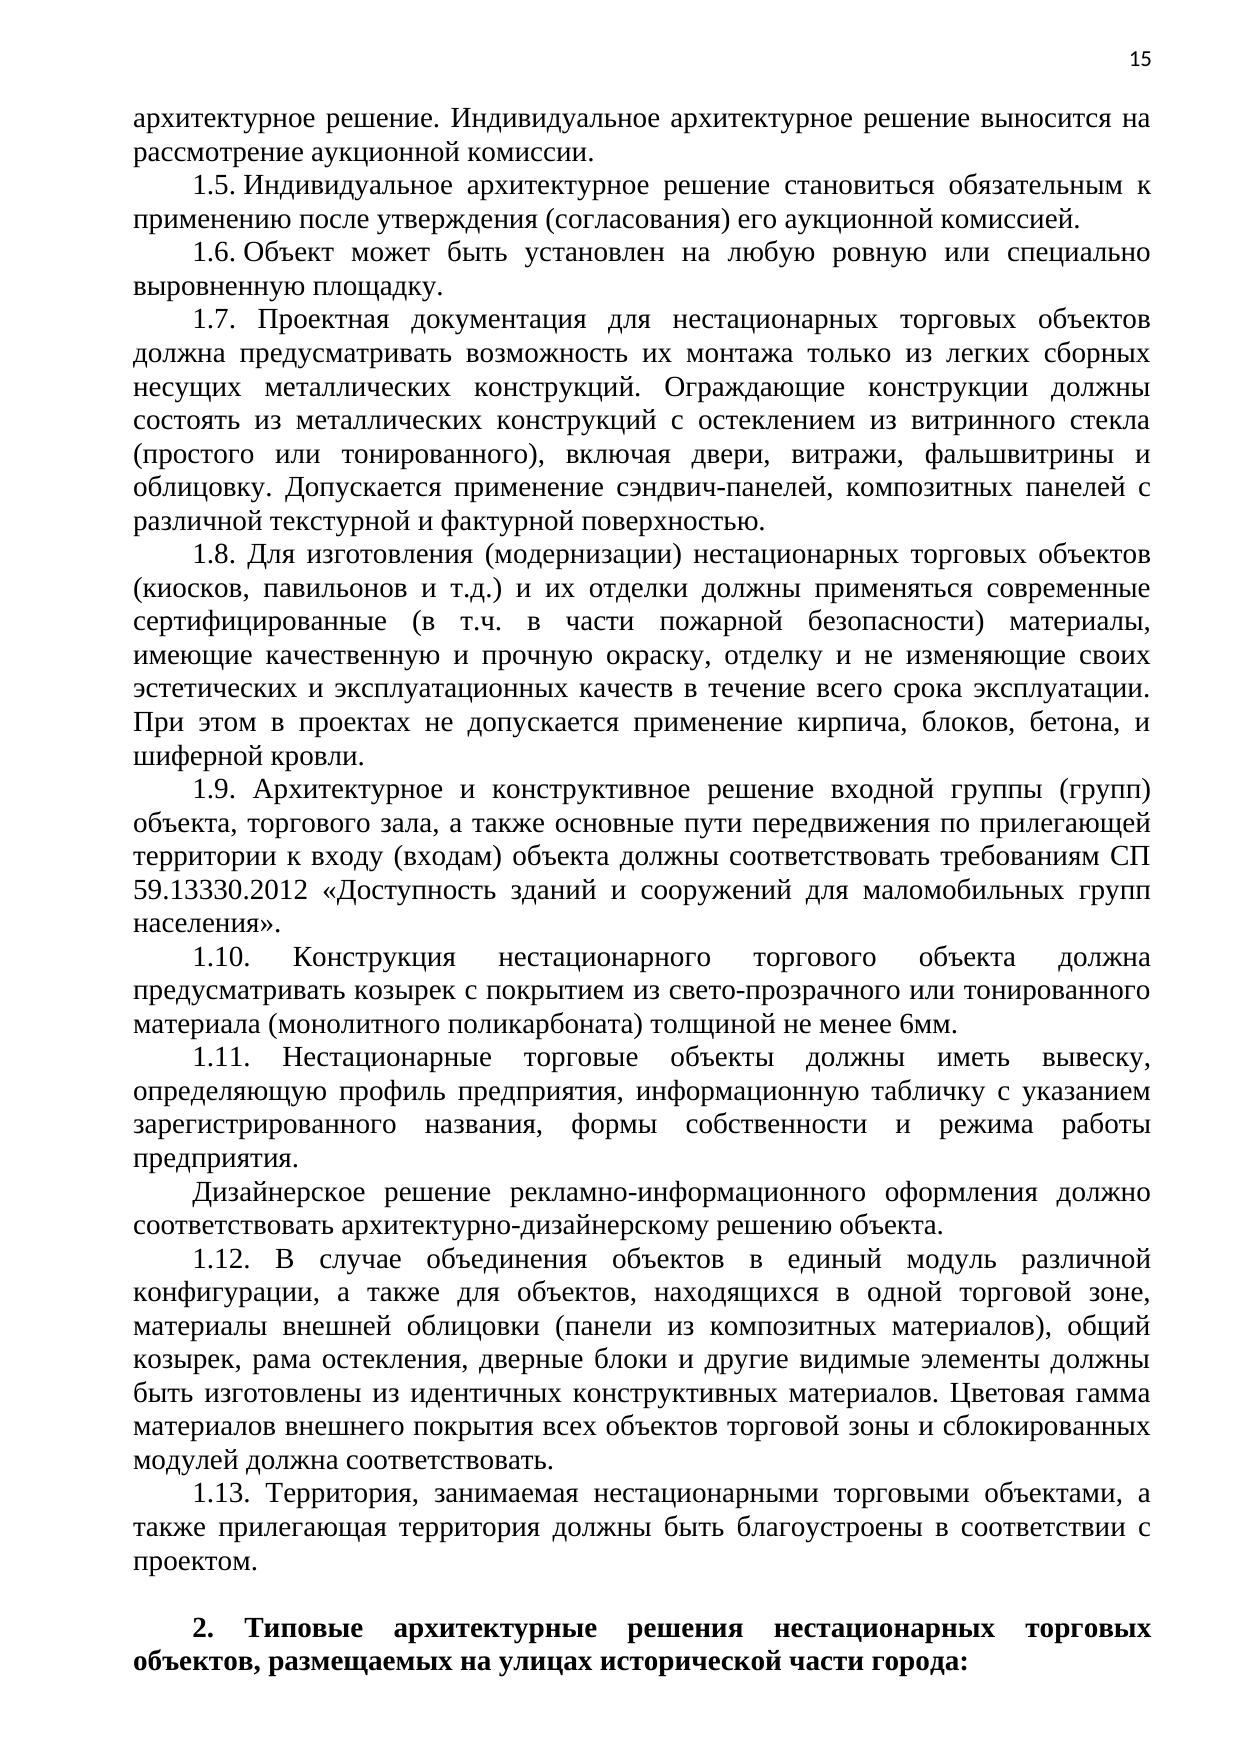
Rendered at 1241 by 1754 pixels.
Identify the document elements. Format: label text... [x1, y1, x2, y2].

text 1.13. Территория, занимаемая нестационарными торговыми объектами, а также прилегающая территория должны быть благоустроены в соответствии с проектом. [133, 1476, 1152, 1576]
text 1.5. Индивидуальное архитектурное решение становиться обязательным к применению после утверждения (согласования) его аукционной комиссией. [133, 167, 1152, 234]
text 2. Типовые архитектурные решения нестационарных торговых объектов, размещаемых на улицах исторической части города: [133, 1610, 1152, 1677]
text 1.6. Объект может быть установлен на любую ровную или специально выровненную площадку. [133, 234, 1152, 302]
text 1.8. Для изготовления (модернизации) нестационарных торговых объектов (киосков, павильонов и т.д.) и их отделки должны применяться современные сертифицированные (в т.ч. в части пожарной безопасности) материалы, имеющие качественную и прочную окраску, отделку и не изменяющие своих эстетических и эксплуатационных качеств в течение всего срока эксплуатации. При этом в проектах не допускается применение кирпича, блоков, бетона, и шиферной кровли. [133, 536, 1152, 771]
text Дизайнерское решение рекламно-информационного оформления должно соответствовать архитектурно-дизайнерскому решению объекта. [133, 1174, 1152, 1241]
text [133, 100, 1152, 167]
text 1.9. Архитектурное и конструктивное решение входной группы (групп) объекта, торгового зала, а также основные пути передвижения по прилегающей территории к входу (входам) объекта должны соответствовать требованиям СП 59.13330.2012 «Доступность зданий и сооружений для маломобильных групп населения». [133, 771, 1152, 939]
text 1.10. Конструкция нестационарного торгового объекта должна предусматривать козырек с покрытием из свето-прозрачного или тонированного материала (монолитного поликарбоната) толщиной не менее 6мм. [133, 939, 1152, 1039]
text 1.12. В случае объединения объектов в единый модуль различной конфигурации, а также для объектов, находящихся в одной торговой зоне, материалы внешней облицовки (панели из композитных материалов), общий козырек, рама остекления, дверные блоки и другие видимые элементы должны быть изготовлены из идентичных конструктивных материалов. Цветовая гамма материалов внешнего покрытия всех объектов торговой зоны и сблокированных модулей должна соответствовать. [133, 1241, 1152, 1476]
text 1.7. Проектная документация для нестационарных торговых объектов должна предусматривать возможность их монтажа только из легких сборных несущих металлических конструкций. Ограждающие конструкции должны состоять из металлических конструкций с остеклением из витринного стекла (простого или тонированного), включая двери, витражи, фальшвитрины и облицовку. Допускается применение сэндвич-панелей, композитных панелей с различной текстурной и фактурной поверхностью. [133, 302, 1152, 536]
text 1.11. Нестационарные торговые объекты должны иметь вывеску, определяющую профиль предприятия, информационную табличку с указанием зарегистрированного названия, формы собственности и режима работы предприятия. [133, 1039, 1152, 1174]
